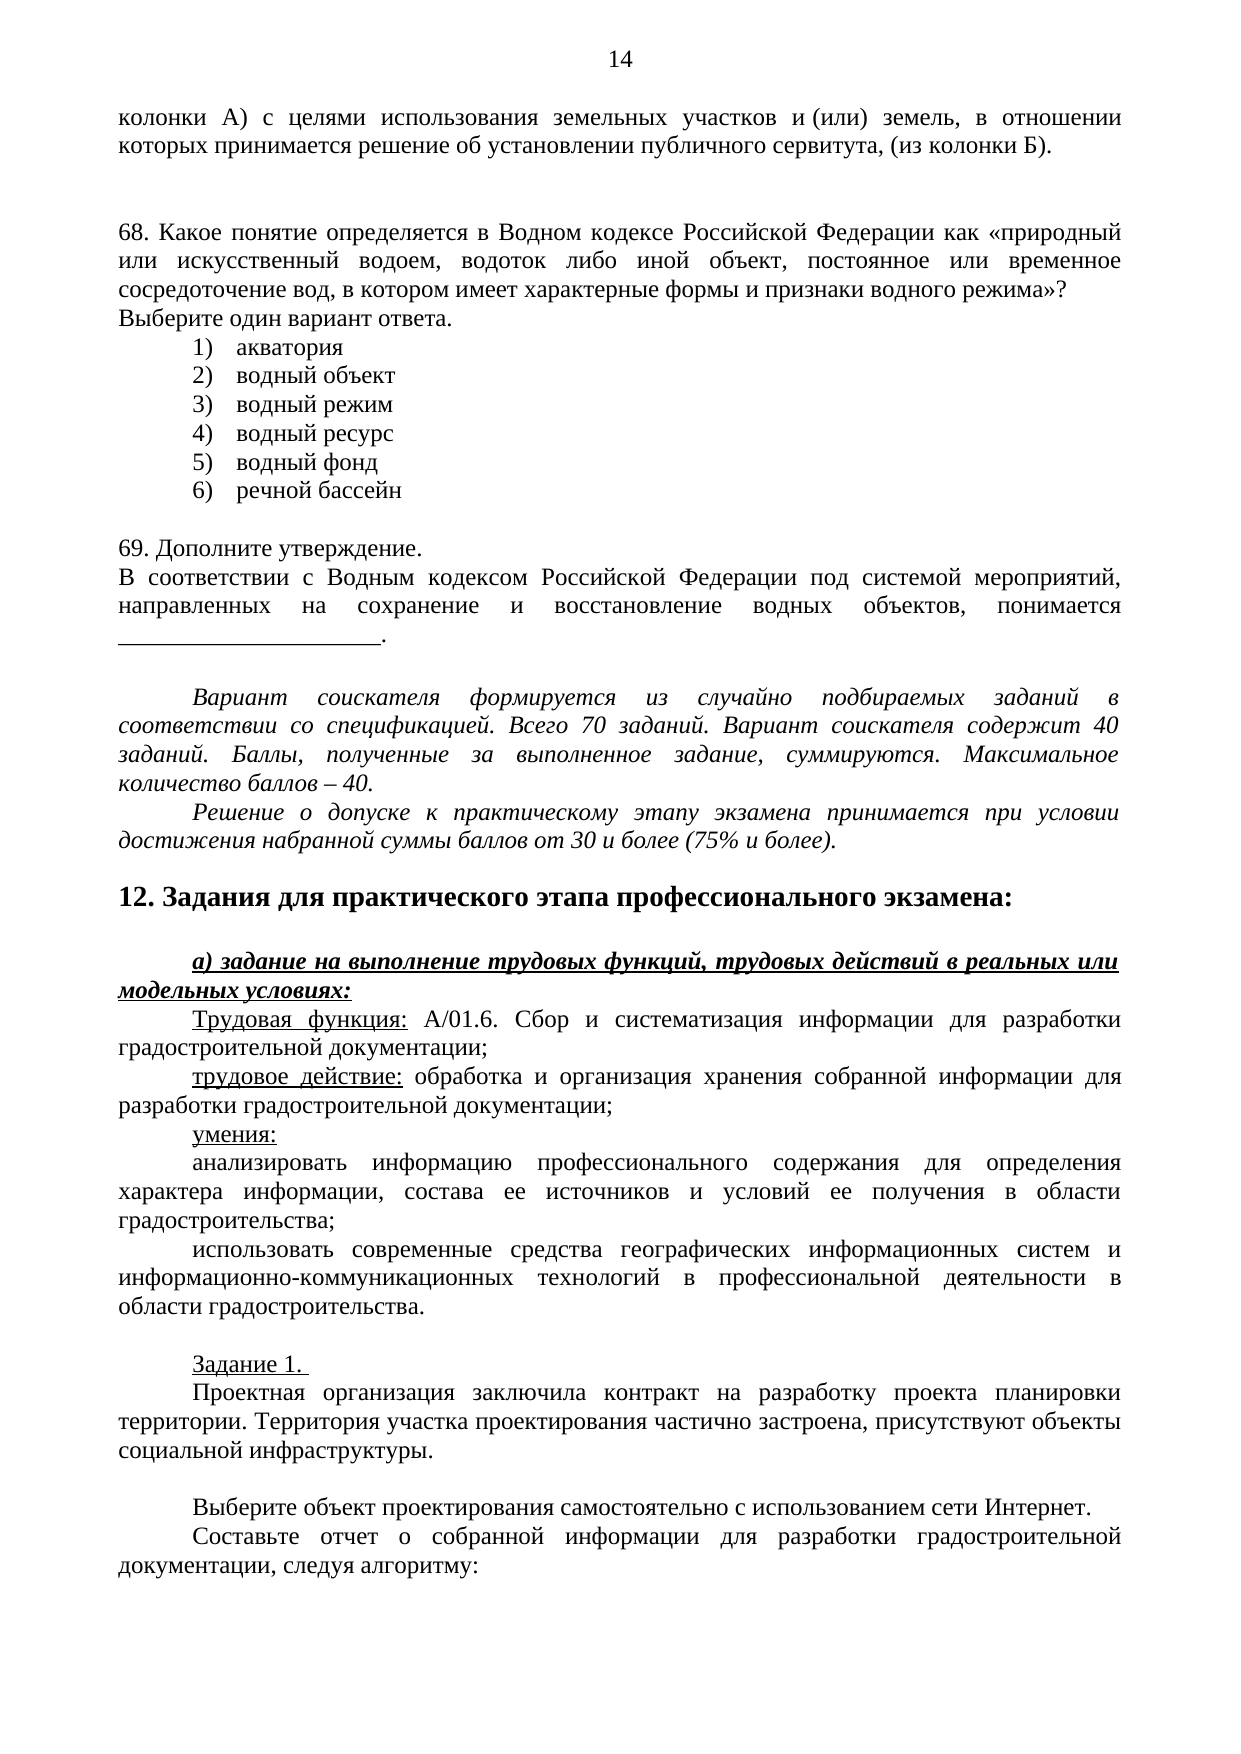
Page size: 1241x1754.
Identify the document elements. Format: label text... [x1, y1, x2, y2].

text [118, 102, 1122, 159]
text В соответствии с Водным кодексом Российской Федерации под системой мероприятий, направленных на сохранение и восстановление водных объектов, понимается _____________________. [118, 562, 1122, 648]
text 2) водный объект [118, 361, 1122, 389]
text умения: [118, 1119, 1122, 1147]
text 69. Дополните утверждение. [118, 533, 1122, 562]
subtitle 12. Задания для практического этапа профессионального экзамена: [118, 879, 1122, 913]
text 6) речной бассейн [118, 476, 1122, 504]
text трудовое действие: обработка и организация хранения собранной информации для разработки градостроительной документации; [118, 1061, 1122, 1119]
text 68. Какое понятие определяется в Водном кодексе Российской Федерации как «природный или искусственный водоем, водоток либо иной объект, постоянное или временное сосредоточение вод, в котором имеет характерные формы и признаки водного режима»? [118, 217, 1122, 303]
text а) задание на выполнение трудовых функций, трудовых действий в реальных или модельных условиях: [118, 946, 1122, 1004]
text Трудовая функция: A/01.6. Сбор и систематизация информации для разработки градостроительной документации; [118, 1004, 1122, 1061]
text Выберите объект проектирования самостоятельно с использованием сети Интернет. [118, 1492, 1122, 1521]
text 1) акватория [118, 332, 1122, 361]
text 4) водный ресурс [118, 418, 1122, 447]
text 3) водный режим [118, 389, 1122, 418]
text Вариант соискателя формируется из случайно подбираемых заданий в соответствии со спецификацией. Всего 70 заданий. Вариант соискателя содержит 40 заданий. Баллы, полученные за выполненное задание, суммируются. Максимальное количество баллов – 40. [118, 682, 1122, 797]
text Решение о допуске к практическому этапу экзамена принимается при условии достижения набранной суммы баллов от 30 и более (75% и более). [118, 797, 1122, 854]
text Проектная организация заключила контракт на разработку проекта планировки территории. Территория участка проектирования частично застроена, присутствуют объекты социальной инфраструктуры. [118, 1377, 1122, 1464]
text анализировать информацию профессионального содержания для определения характера информации, состава ее источников и условий ее получения в области градостроительства; [118, 1147, 1122, 1234]
text использовать современные средства географических информационных систем и информационно-коммуникационных технологий в профессиональной деятельности в области градостроительства. [118, 1234, 1122, 1320]
text Задание 1. [118, 1349, 1122, 1377]
text 5) водный фонд [118, 447, 1122, 476]
text Составьте отчет о собранной информации для разработки градостроительной документации, следуя алгоритму: [118, 1521, 1122, 1579]
text Выберите один вариант ответа. [118, 303, 1122, 332]
